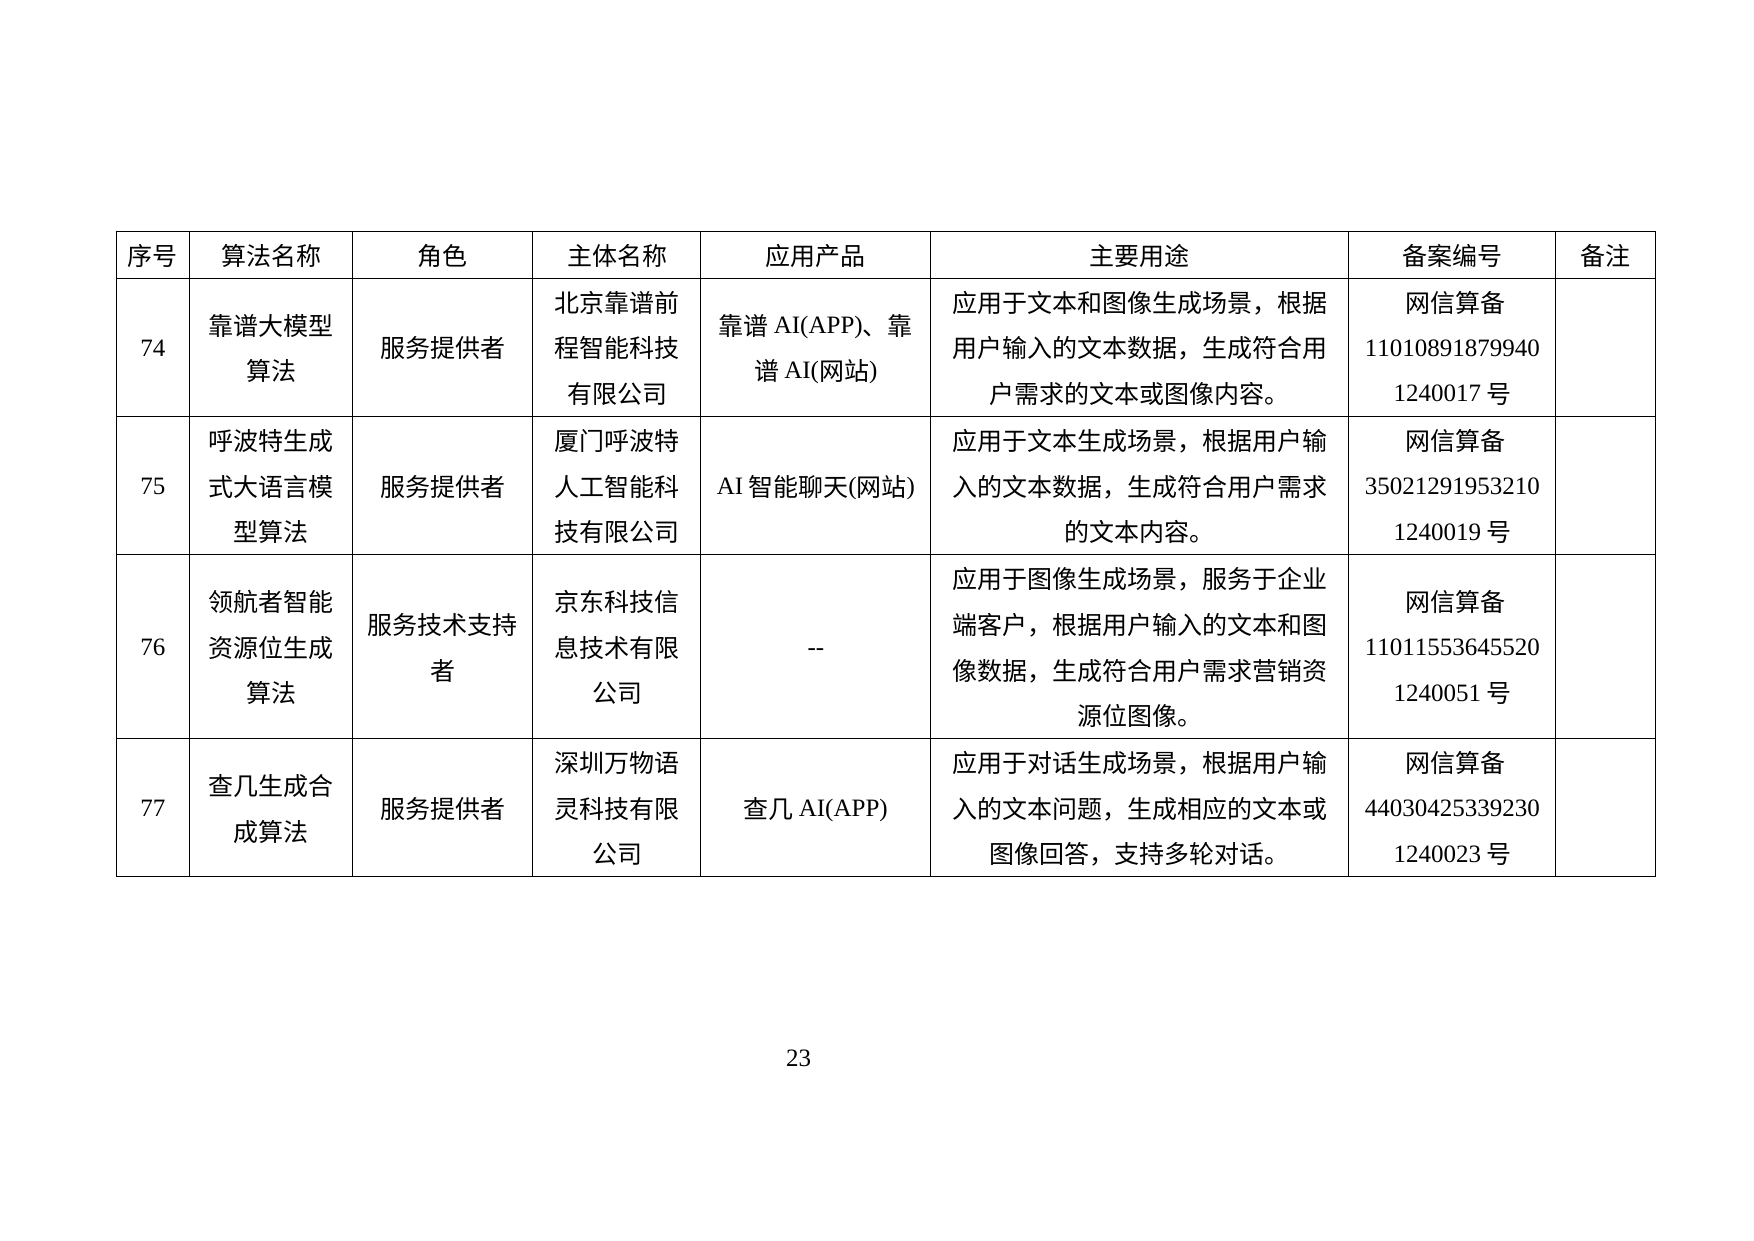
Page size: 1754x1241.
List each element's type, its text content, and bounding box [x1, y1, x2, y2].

table_cell 应用于对话生成场景，根据用户输入的文本问题，生成相应的文本或图像回答，支持多轮对话。 [931, 739, 1348, 876]
table_cell 应用于文本生成场景，根据用户输入的文本数据，生成符合用户需求的文本内容。 [931, 417, 1348, 554]
table_cell 北京靠谱前程智能科技有限公司 [533, 279, 700, 416]
table_cell 应用于图像生成场景，服务于企业端客户，根据用户输入的文本和图像数据，生成符合用户需求营销资源位图像。 [931, 555, 1348, 738]
table_header 角色 [353, 232, 532, 277]
table_cell 呼波特生成式大语言模型算法 [190, 417, 352, 554]
table_cell [1556, 555, 1655, 738]
table_cell -- [701, 555, 930, 738]
table_cell 查几生成合成算法 [190, 739, 352, 876]
table_cell [1556, 417, 1655, 554]
table_cell 77 [117, 739, 189, 876]
table_cell 深圳万物语灵科技有限公司 [533, 739, 700, 876]
table_cell [1556, 279, 1655, 416]
table_cell 74 [117, 279, 189, 416]
table_cell 靠谱AI(APP)、靠谱AI(网站) [701, 279, 930, 416]
table_header 应用产品 [701, 232, 930, 277]
table_cell 服务提供者 [353, 279, 532, 416]
table_cell 查几AI(APP) [701, 739, 930, 876]
table_header 主体名称 [533, 232, 700, 277]
table_cell 网信算备440304253392301240023号 [1349, 739, 1555, 876]
table_cell 京东科技信息技术有限公司 [533, 555, 700, 738]
table_cell 76 [117, 555, 189, 738]
table_cell AI智能聊天(网站) [701, 417, 930, 554]
table_cell 服务技术支持者 [353, 555, 532, 738]
table_cell 靠谱大模型算法 [190, 279, 352, 416]
table_cell 网信算备350212919532101240019号 [1349, 417, 1555, 554]
table_cell 应用于文本和图像生成场景，根据用户输入的文本数据，生成符合用户需求的文本或图像内容。 [931, 279, 1348, 416]
table_header 算法名称 [190, 232, 352, 277]
table_header 备注 [1556, 232, 1655, 277]
table_cell 网信算备110115536455201240051号 [1349, 555, 1555, 738]
table_header 备案编号 [1349, 232, 1555, 277]
table_cell 领航者智能资源位生成算法 [190, 555, 352, 738]
table_cell [1556, 739, 1655, 876]
table_header 序号 [117, 232, 189, 277]
table_cell 厦门呼波特人工智能科技有限公司 [533, 417, 700, 554]
table_cell 服务提供者 [353, 417, 532, 554]
table_header 主要用途 [931, 232, 1348, 277]
table_cell 网信算备110108918799401240017号 [1349, 279, 1555, 416]
table_cell 75 [117, 417, 189, 554]
table_cell 服务提供者 [353, 739, 532, 876]
